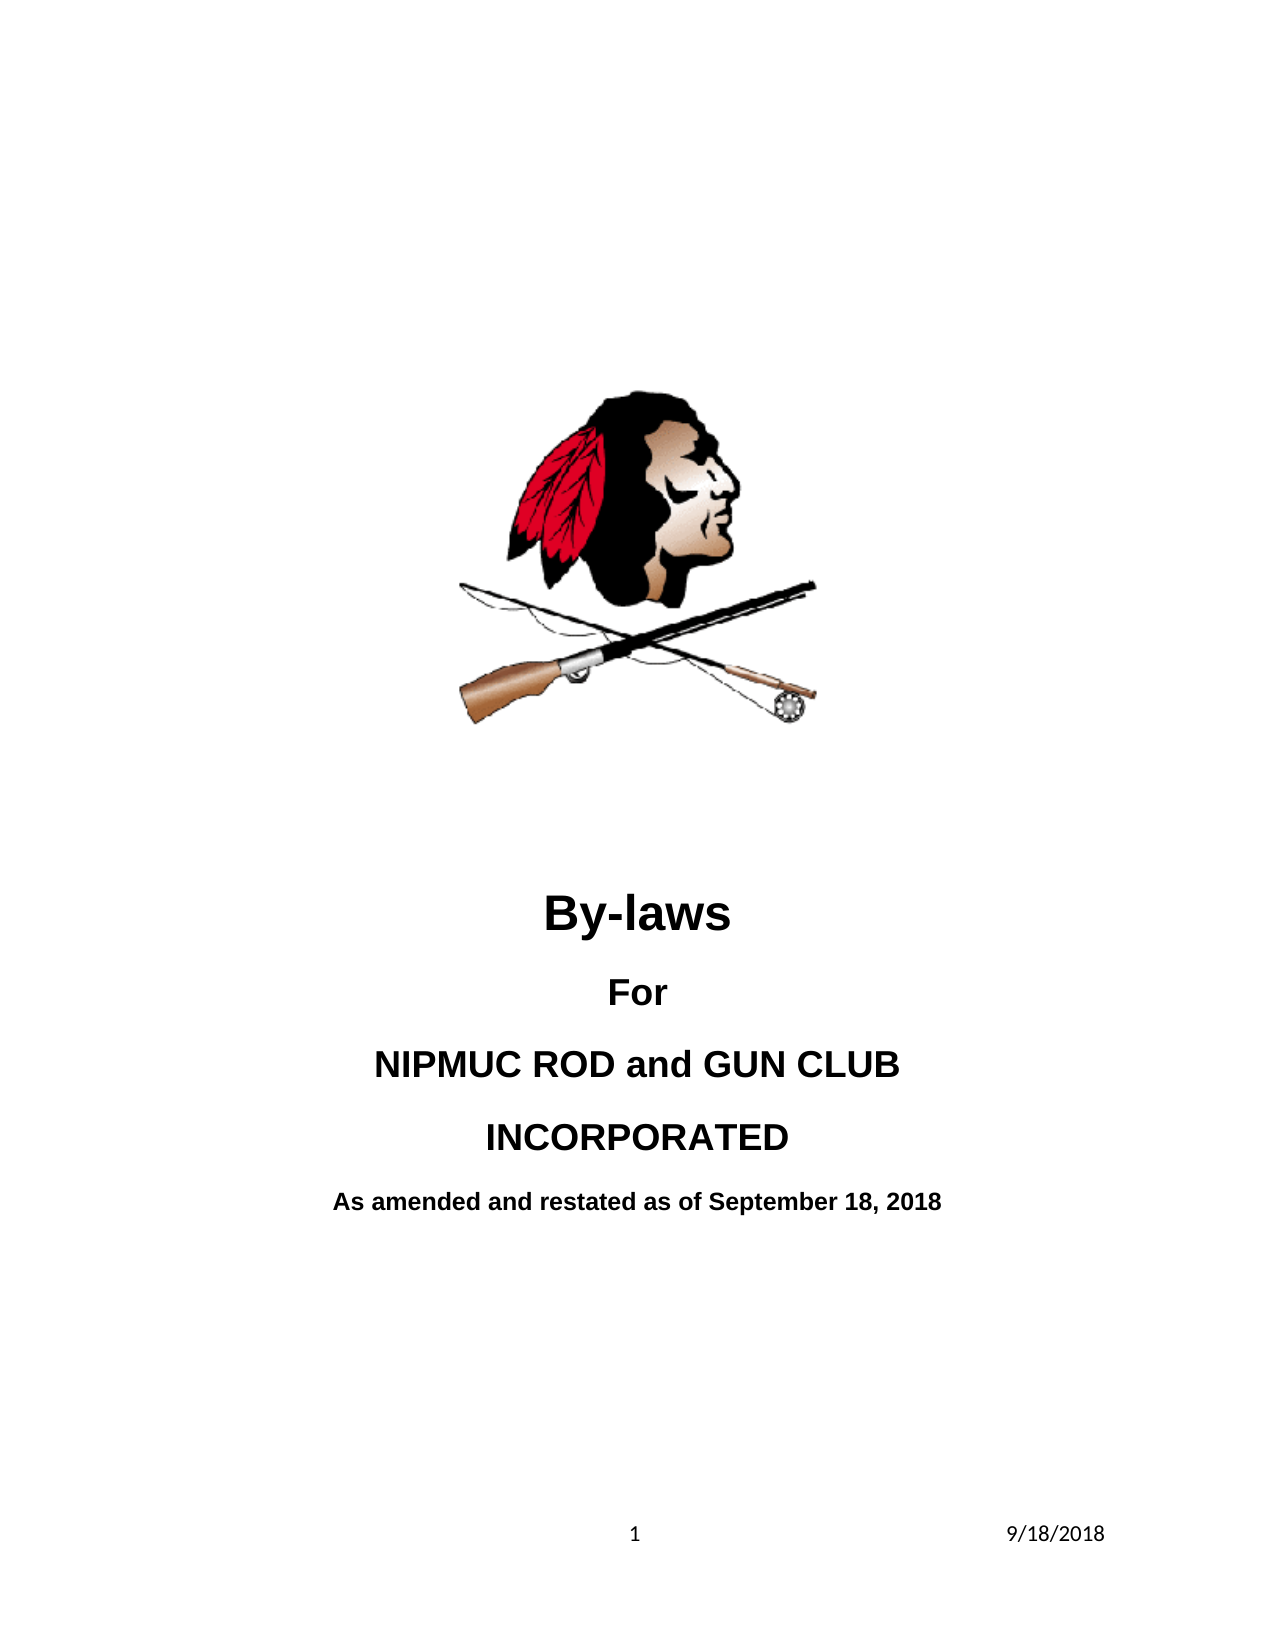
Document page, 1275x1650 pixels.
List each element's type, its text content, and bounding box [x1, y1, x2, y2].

picture [455, 386, 820, 729]
text INCORPORATED [150, 1115, 1125, 1158]
text By-laws [150, 883, 1125, 941]
text For [150, 970, 1125, 1013]
text NIPMUC ROD and GUN CLUB [150, 1042, 1125, 1086]
text As amended and restated as of September 18, 2018 [150, 1187, 1125, 1216]
